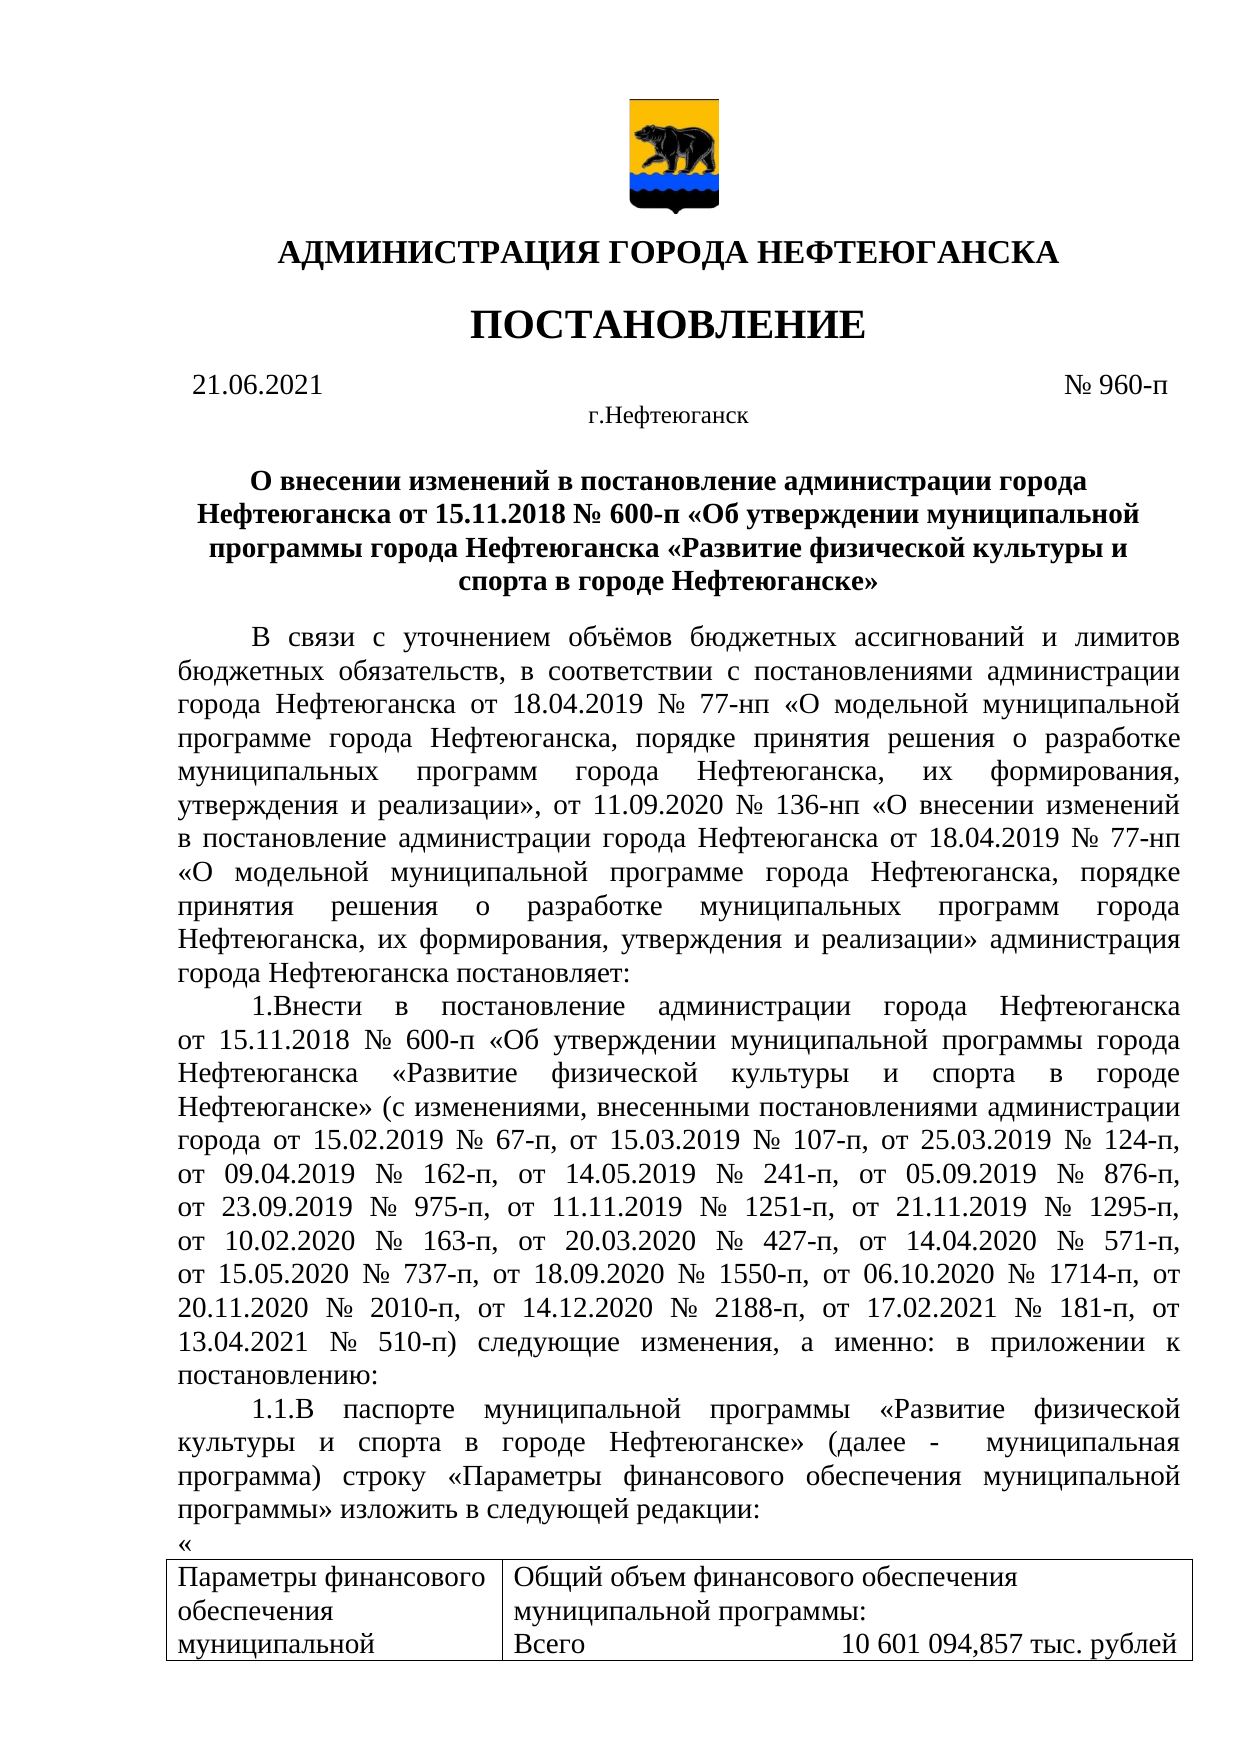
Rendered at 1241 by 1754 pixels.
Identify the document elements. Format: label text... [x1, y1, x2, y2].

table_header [503, 1560, 1192, 1660]
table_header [167, 1560, 502, 1660]
table_header АДМИНИСТРАЦИЯ ГОРОДА НЕФТЕЮГАНСКА ПОСТАНОВЛЕНИЕ г.Нефтеюганск О внесении изменений в постановление администрации города Нефтеюганска от 15.11.2018 № 600-п «Об утверждении муниципальной программы города Нефтеюганска «Развитие физической культуры и спорта в городе Нефтеюганске» [167, 233, 1170, 618]
picture [628, 99, 719, 212]
text 1.Внести в постановление администрации города Нефтеюганска от 15.11.2018 № 600-п «Об утверждении муниципальной программы города Нефтеюганска «Развитие физической культуры и спорта в городе Нефтеюганске» (с изменениями, внесенными постановлениями администрации города от 15.02.2019 № 67-п, от 15.03.2019 № 107-п, от 25.03.2019 № 124-п, от 09.04.2019 № 162-п, от 14.05.2019 № 241-п, от 05.09.2019 № 876-п, от 23.09.2019 № 975-п, от 11.11.2019 № 1251-п, от 21.11.2019 № 1295-п, от 10.02.2020 № 163-п, от 20.03.2020 № 427-п, от 14.04.2020 № 571-п, от 15.05.2020 № 737-п, от 18.09.2020 № 1550-п, от 06.10.2020 № 1714-п, от 20.11.2020 № 2010-п, от 14.12.2020 № 2188-п, от 17.02.2021 № 181-п, от 13.04.2021 № 510-п) следующие изменения, а именно: в приложении к постановлению: [177, 988, 1181, 1391]
list В связи с уточнением объёмов бюджетных ассигнований и лимитов бюджетных обязательств, в соответствии с постановлениями администрации города Нефтеюганска от 18.04.2019 № 77-нп «О модельной муниципальной программе города Нефтеюганска, порядке принятия решения о разработке муниципальных программ города Нефтеюганска, их формирования, утверждения и реализации», от 11.09.2020 № 136-нп «О внесении изменений в постановление администрации города Нефтеюганска от 18.04.2019 № 77-нп «О модельной муниципальной программе города Нефтеюганска, порядке принятия решения о разработке муниципальных программ города Нефтеюганска, их формирования, утверждения и реализации» администрация города Нефтеюганска постановляет: [177, 619, 1181, 988]
text 1.1.В паспорте муниципальной программы «Развитие физической культуры и спорта в городе Нефтеюганске» (далее - муниципальная программа) строку «Параметры финансового обеспечения муниципальной программы» изложить в следующей редакции: [177, 1391, 1181, 1525]
text « [177, 1525, 1181, 1558]
